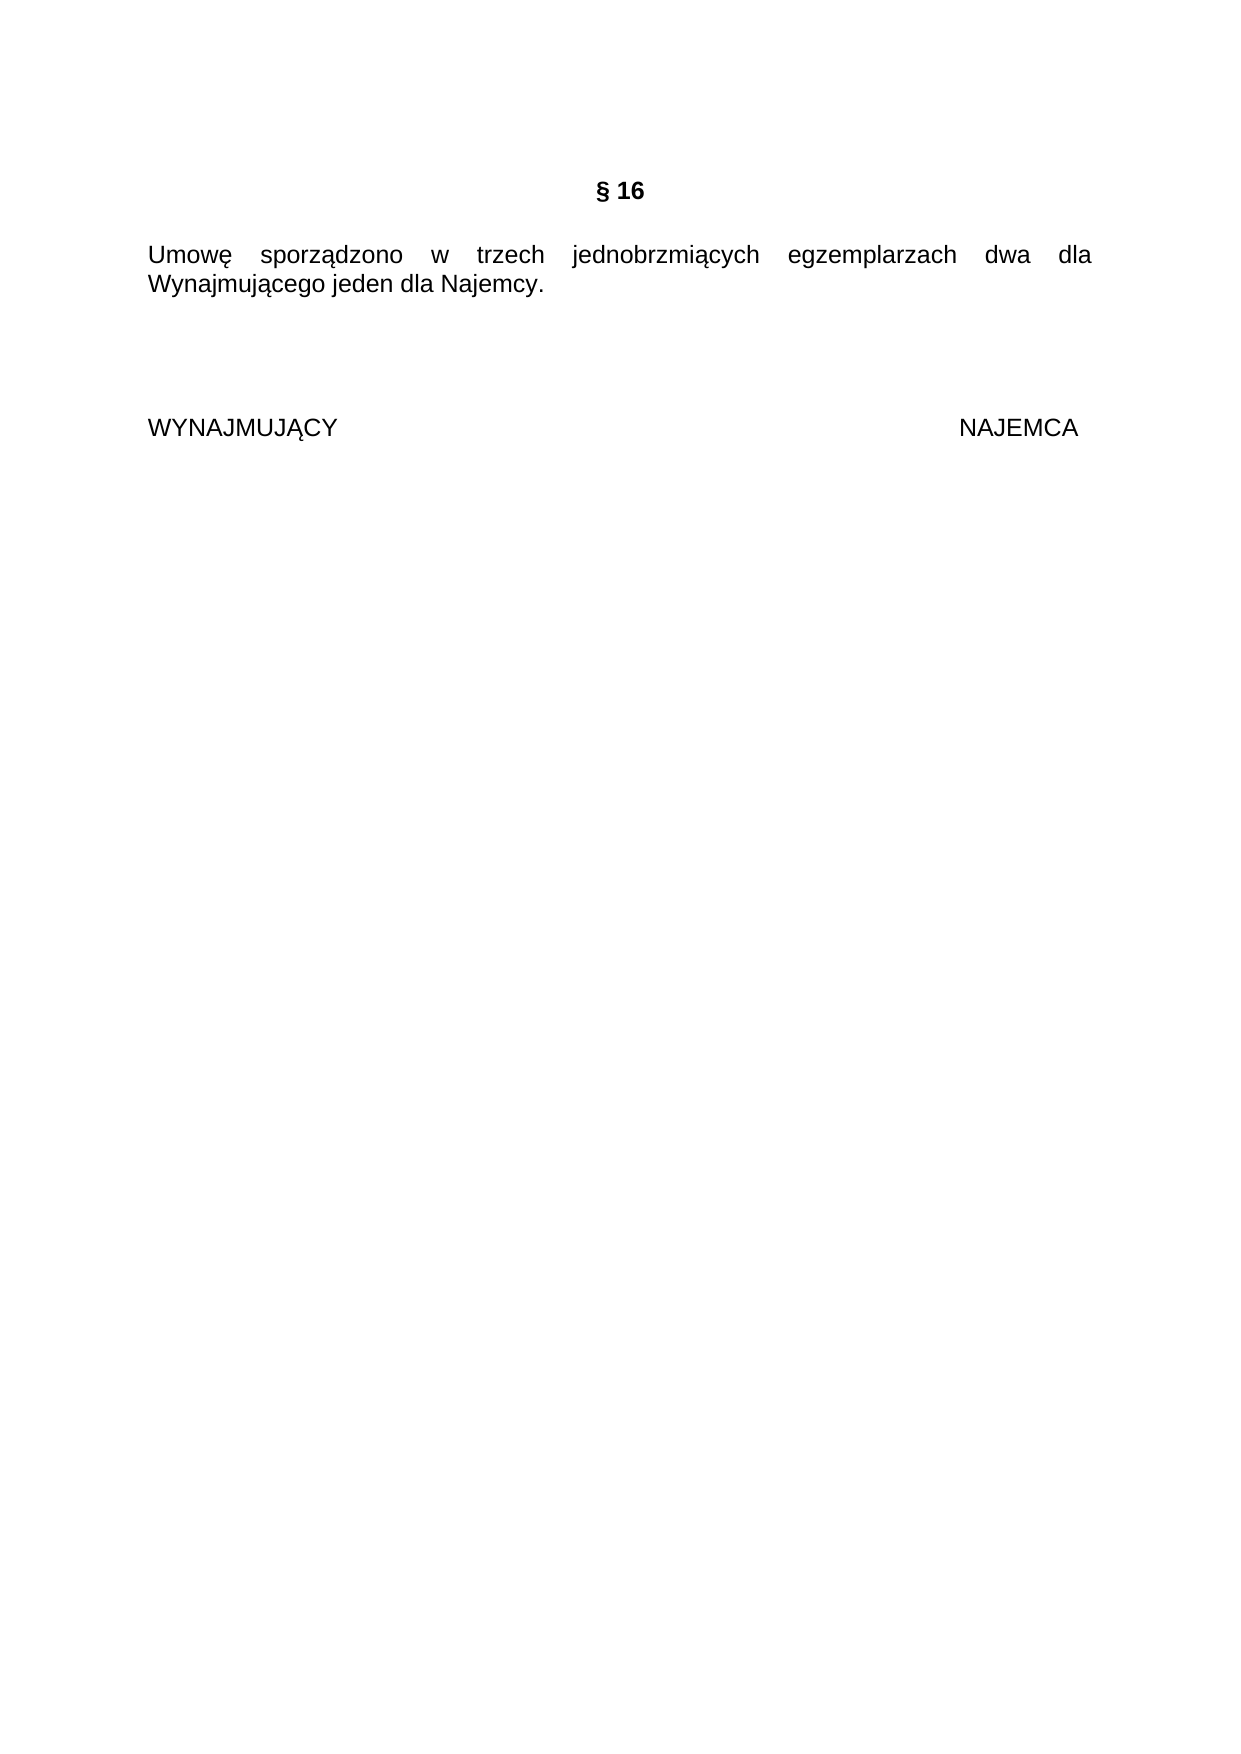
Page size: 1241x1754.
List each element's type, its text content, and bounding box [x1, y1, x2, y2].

text § 16 [148, 176, 1093, 205]
text Umowę sporządzono w trzech jednobrzmiących egzemplarzach dwa dla Wynajmującego jeden dla Najemcy. [148, 240, 1093, 298]
text WYNAJMUJĄCY NAJEMCA [148, 413, 1093, 442]
